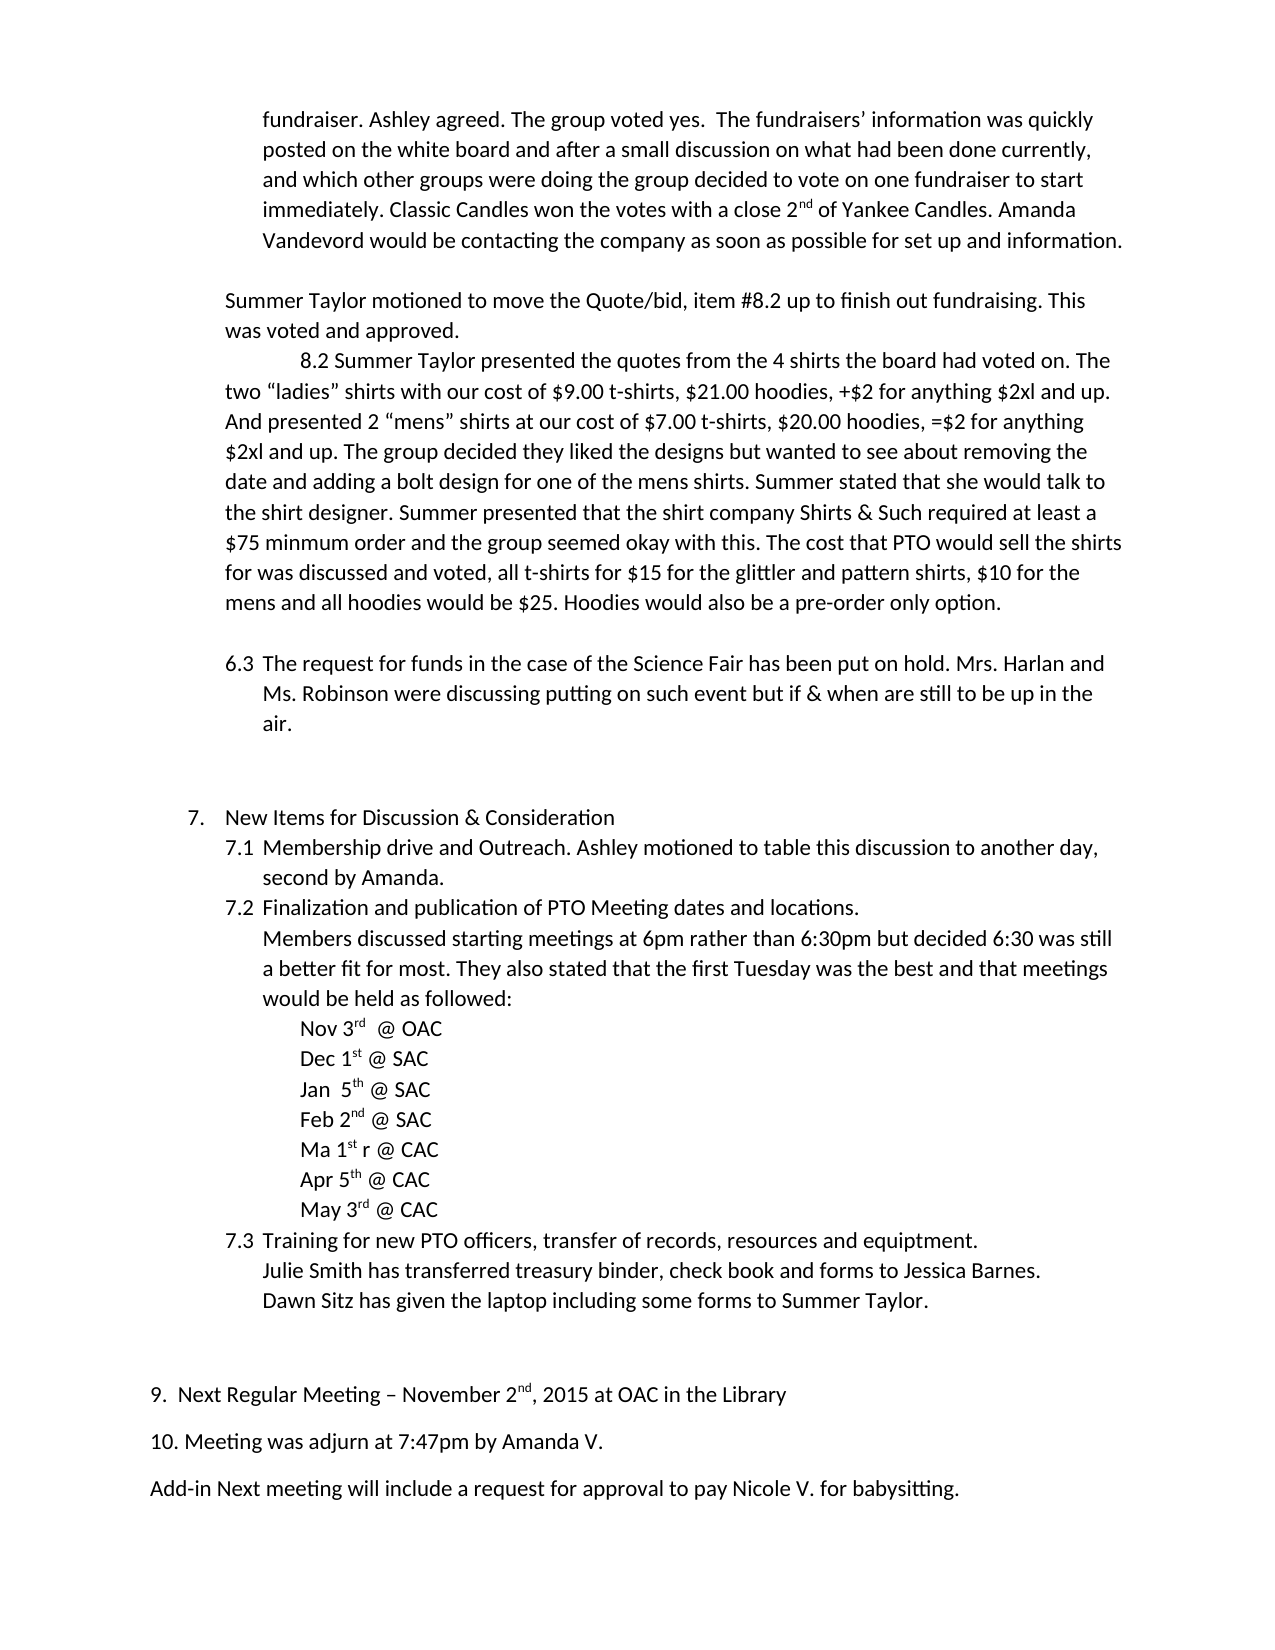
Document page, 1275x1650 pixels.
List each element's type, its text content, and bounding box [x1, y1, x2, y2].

text 10. Meeting was adjurn at 7:47pm by Amanda V. [150, 1427, 1125, 1455]
list The request for funds in the case of the Science Fair has been put on hold. Mrs. Harlan and Ms. Robinson were discussing putting on such event but if & when are still to be up in the air. [225, 649, 1125, 737]
list Membership drive and Outreach. Ashley motioned to table this discussion to another day, second by Amanda. [225, 833, 1125, 891]
list Training for new PTO officers, transfer of records, resources and equiptment. [225, 1226, 1125, 1254]
list Jan 5th @ SAC [300, 1075, 1125, 1103]
list May 3rd @ CAC [300, 1196, 1125, 1224]
list Nov 3rd @ OAC [300, 1014, 1125, 1042]
list Feb 2nd @ SAC [300, 1105, 1125, 1133]
list Dawn Sitz has given the laptop including some forms to Summer Taylor. [262, 1286, 1125, 1314]
list 8.2 Summer Taylor presented the quotes from the 4 shirts the board had voted on. The two “ladies” shirts with our cost of $9.00 t-shirts, $21.00 hoodies, +$2 for anything $2xl and up. And presented 2 “mens” shirts at our cost of $7.00 t-shirts, $20.00 hoodies, =$2 for anything $2xl and up. The group decided they liked the designs but wanted to see about removing the date and adding a bolt design for one of the mens shirts. Summer stated that she would talk to the shirt designer. Summer presented that the shirt company Shirts & Such required at least a $75 minmum order and the group seemed okay with this. The cost that PTO would sell the shirts for was discussed and voted, all t-shirts for $15 for the glittler and pattern shirts, $10 for the mens and all hoodies would be $25. Hoodies would also be a pre-order only option. [225, 347, 1125, 616]
list Ma 1st r @ CAC [300, 1135, 1125, 1163]
list Finalization and publication of PTO Meeting dates and locations. [225, 893, 1125, 922]
list Members discussed starting meetings at 6pm rather than 6:30pm but decided 6:30 was still a better fit for most. They also stated that the first Tuesday was the best and that meetings would be held as followed: [262, 924, 1125, 1012]
list Dec 1st @ SAC [300, 1044, 1125, 1073]
list Apr 5th @ CAC [300, 1165, 1125, 1193]
text 9. Next Regular Meeting – November 2nd, 2015 at OAC in the Library [150, 1380, 1125, 1408]
list New Items for Discussion & Consideration [187, 803, 1125, 831]
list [225, 105, 1125, 254]
text Add-in Next meeting will include a request for approval to pay Nicole V. for babysitting. [150, 1474, 1125, 1502]
list Julie Smith has transferred treasury binder, check book and forms to Jessica Barnes. [262, 1256, 1125, 1284]
list Summer Taylor motioned to move the Quote/bid, item #8.2 up to finish out fundraising. This was voted and approved. [225, 286, 1125, 344]
